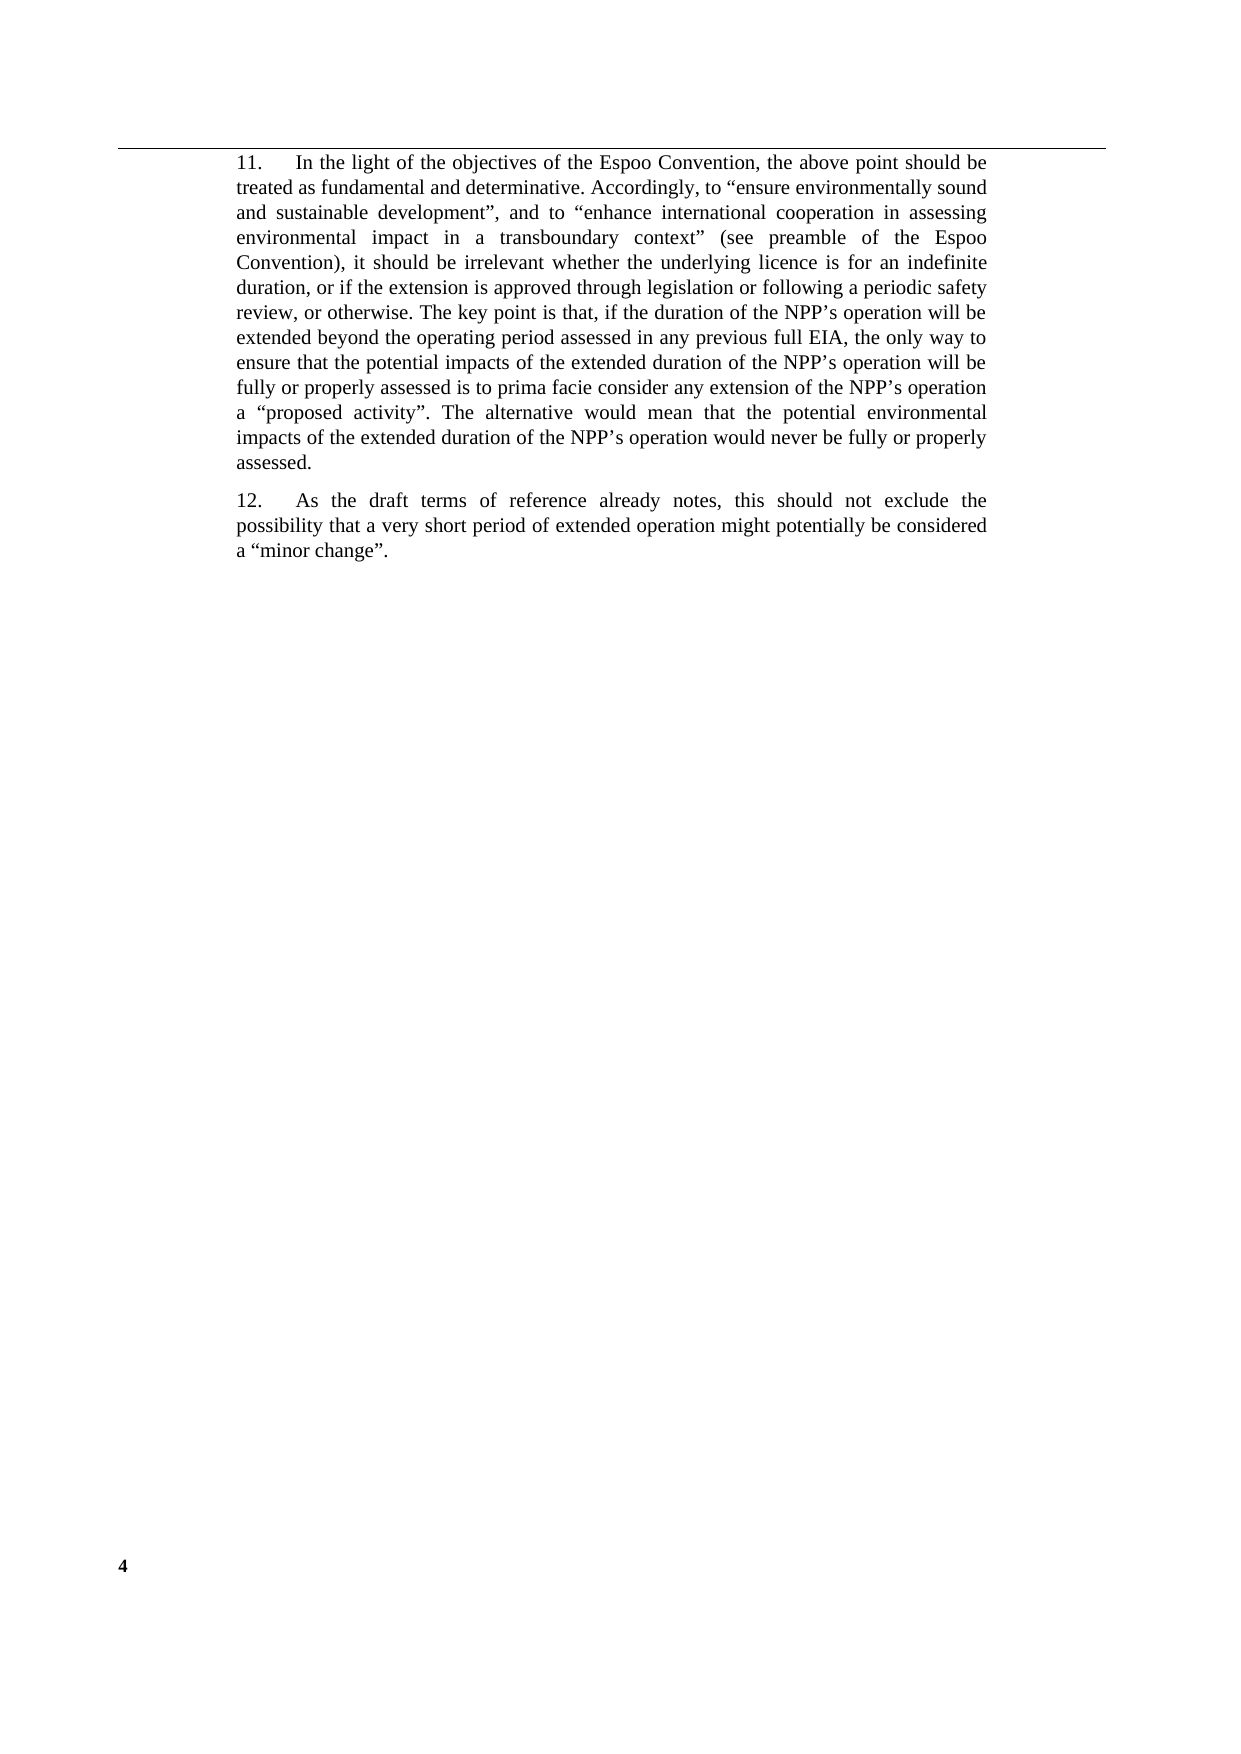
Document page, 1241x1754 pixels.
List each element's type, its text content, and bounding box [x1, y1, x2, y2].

text 12. As the draft terms of reference already notes, this should not exclude the possibility that a very short period of extended operation might potentially be considered a “minor change”. [236, 487, 988, 562]
text 11. In the light of the objectives of the Espoo Convention, the above point should be treated as fundamental and determinative. Accordingly, to “ensure environmentally sound and sustainable development”, and to “enhance international cooperation in assessing environmental impact in a transboundary context” (see preamble of the Espoo Convention), it should be irrelevant whether the underlying licence is for an indefinite duration, or if the extension is approved through legislation or following a periodic safety review, or otherwise. The key point is that, if the duration of the NPP’s operation will be extended beyond the operating period assessed in any previous full EIA, the only way to ensure that the potential impacts of the extended duration of the NPP’s operation will be fully or properly assessed is to prima facie consider any extension of the NPP’s operation a “proposed activity”. The alternative would mean that the potential environmental impacts of the extended duration of the NPP’s operation would never be fully or properly assessed. [236, 149, 988, 474]
